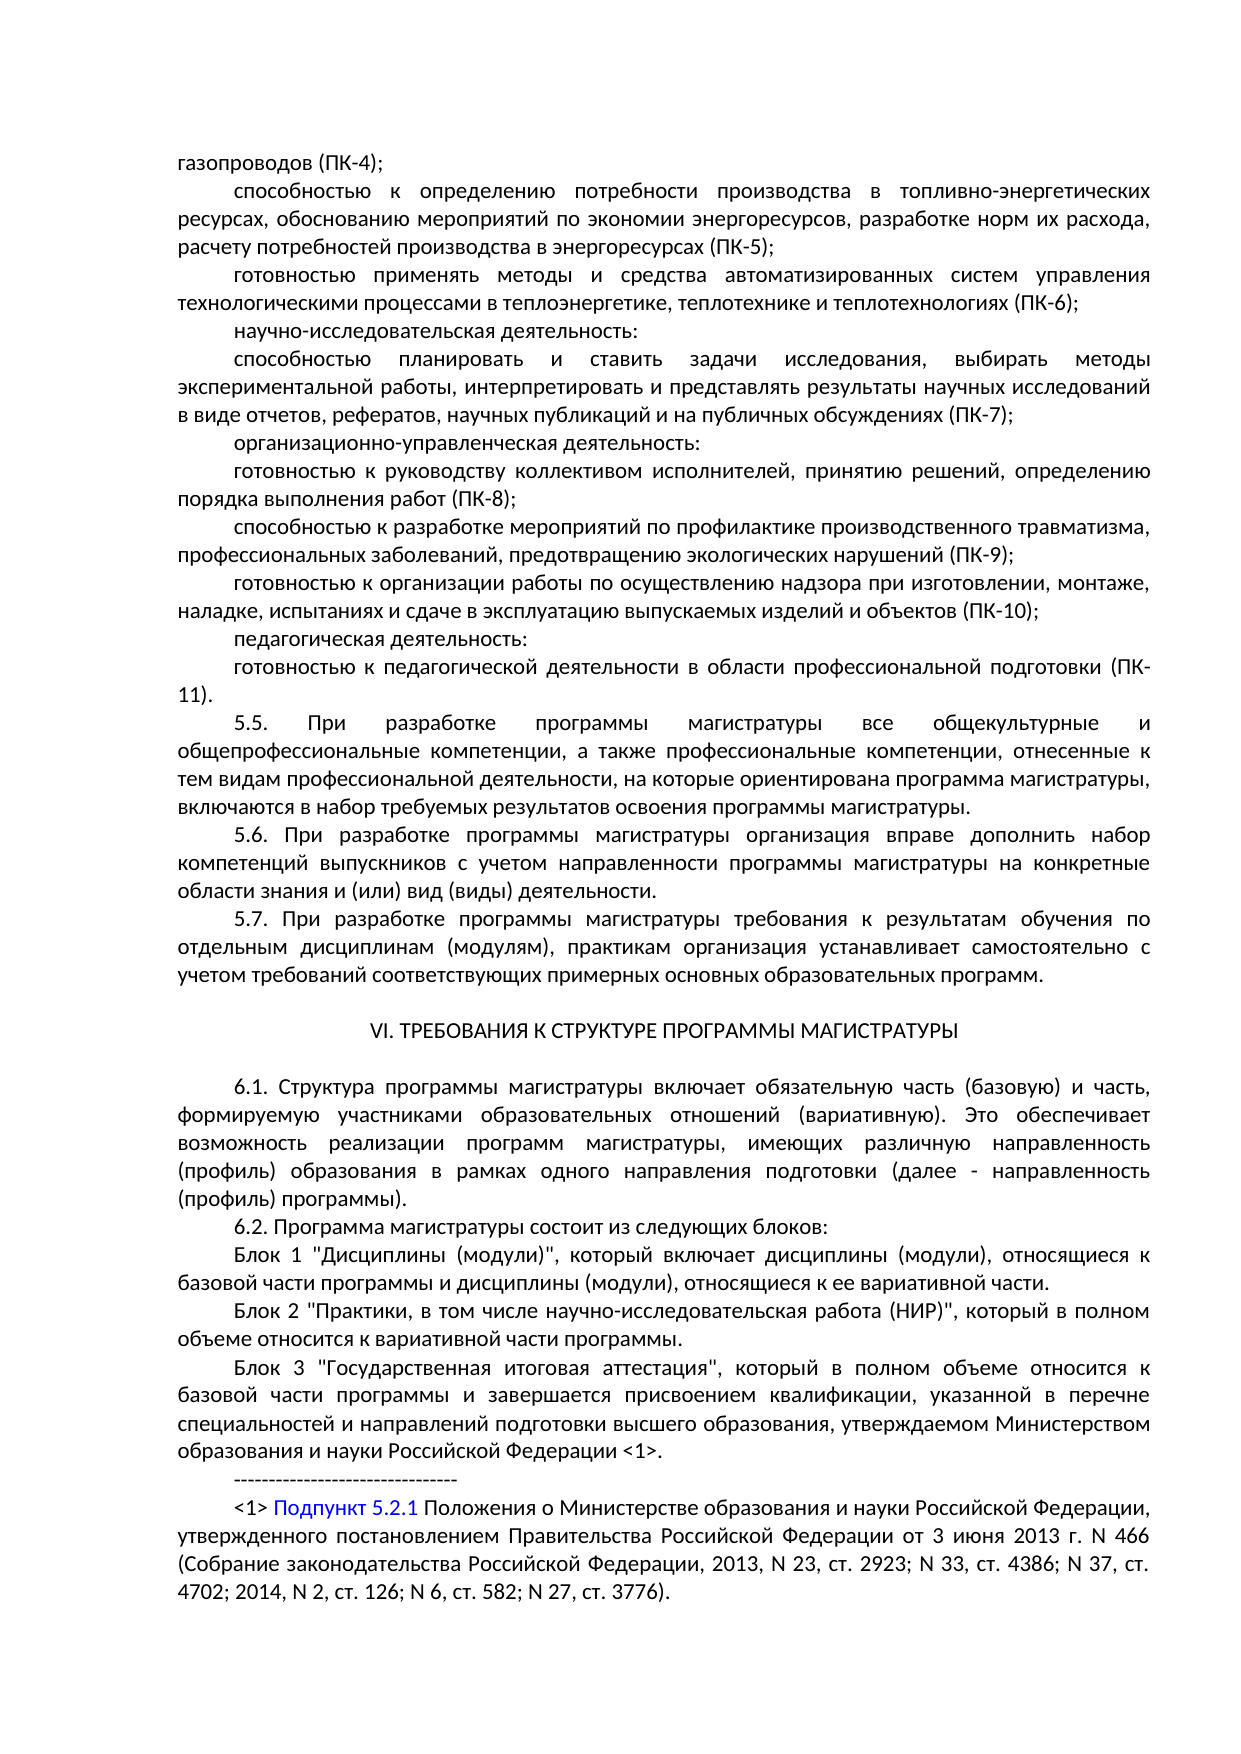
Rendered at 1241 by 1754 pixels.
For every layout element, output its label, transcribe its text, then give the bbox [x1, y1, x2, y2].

text Блок 1 "Дисциплины (модули)", который включает дисциплины (модули), относящиеся к базовой части программы и дисциплины (модули), относящиеся к ее вариативной части. [177, 1241, 1152, 1297]
text Блок 3 "Государственная итоговая аттестация", который в полном объеме относится к базовой части программы и завершается присвоением квалификации, указанной в перечне специальностей и направлений подготовки высшего образования, утверждаемом Министерством образования и науки Российской Федерации <1>. [177, 1353, 1152, 1465]
text 5.6. При разработке программы магистратуры организация вправе дополнить набор компетенций выпускников с учетом направленности программы магистратуры на конкретные области знания и (или) вид (виды) деятельности. [177, 820, 1152, 904]
text способностью планировать и ставить задачи исследования, выбирать методы экспериментальной работы, интерпретировать и представлять результаты научных исследований в виде отчетов, рефератов, научных публикаций и на публичных обсуждениях (ПК-7); [177, 344, 1152, 428]
text готовностью к педагогической деятельности в области профессиональной подготовки (ПК-11). [177, 652, 1152, 708]
text готовностью применять методы и средства автоматизированных систем управления технологическими процессами в теплоэнергетике, теплотехнике и теплотехнологиях (ПК-6); [177, 260, 1152, 316]
text VI. ТРЕБОВАНИЯ К СТРУКТУРЕ ПРОГРАММЫ МАГИСТРАТУРЫ [177, 1016, 1152, 1044]
text научно-исследовательская деятельность: [177, 316, 1152, 344]
text -------------------------------- [177, 1465, 1152, 1493]
text 5.5. При разработке программы магистратуры все общекультурные и общепрофессиональные компетенции, а также профессиональные компетенции, отнесенные к тем видам профессиональной деятельности, на которые ориентирована программа магистратуры, включаются в набор требуемых результатов освоения программы магистратуры. [177, 708, 1152, 820]
text организационно-управленческая деятельность: [177, 428, 1152, 456]
text педагогическая деятельность: [177, 624, 1152, 652]
text 6.2. Программа магистратуры состоит из следующих блоков: [177, 1212, 1152, 1241]
text способностью к определению потребности производства в топливно-энергетических ресурсах, обоснованию мероприятий по экономии энергоресурсов, разработке норм их расхода, расчету потребностей производства в энергоресурсах (ПК-5); [177, 176, 1152, 260]
text 6.1. Структура программы магистратуры включает обязательную часть (базовую) и часть, формируемую участниками образовательных отношений (вариативную). Это обеспечивает возможность реализации программ магистратуры, имеющих различную направленность (профиль) образования в рамках одного направления подготовки (далее - направленность (профиль) программы). [177, 1072, 1152, 1212]
text способностью к разработке мероприятий по профилактике производственного травматизма, профессиональных заболеваний, предотвращению экологических нарушений (ПК-9); [177, 512, 1152, 568]
text Блок 2 "Практики, в том числе научно-исследовательская работа (НИР)", который в полном объеме относится к вариативной части программы. [177, 1297, 1152, 1353]
text <1> Подпункт 5.2.1 Положения о Министерстве образования и науки Российской Федерации, утвержденного постановлением Правительства Российской Федерации от 3 июня 2013 г. N 466 (Собрание законодательства Российской Федерации, 2013, N 23, ст. 2923; N 33, ст. 4386; N 37, ст. 4702; 2014, N 2, ст. 126; N 6, ст. 582; N 27, ст. 3776). [177, 1493, 1152, 1605]
text готовностью к руководству коллективом исполнителей, принятию решений, определению порядка выполнения работ (ПК-8); [177, 456, 1152, 512]
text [177, 148, 1152, 176]
text 5.7. При разработке программы магистратуры требования к результатам обучения по отдельным дисциплинам (модулям), практикам организация устанавливает самостоятельно с учетом требований соответствующих примерных основных образовательных программ. [177, 904, 1152, 988]
text готовностью к организации работы по осуществлению надзора при изготовлении, монтаже, наладке, испытаниях и сдаче в эксплуатацию выпускаемых изделий и объектов (ПК-10); [177, 568, 1152, 624]
